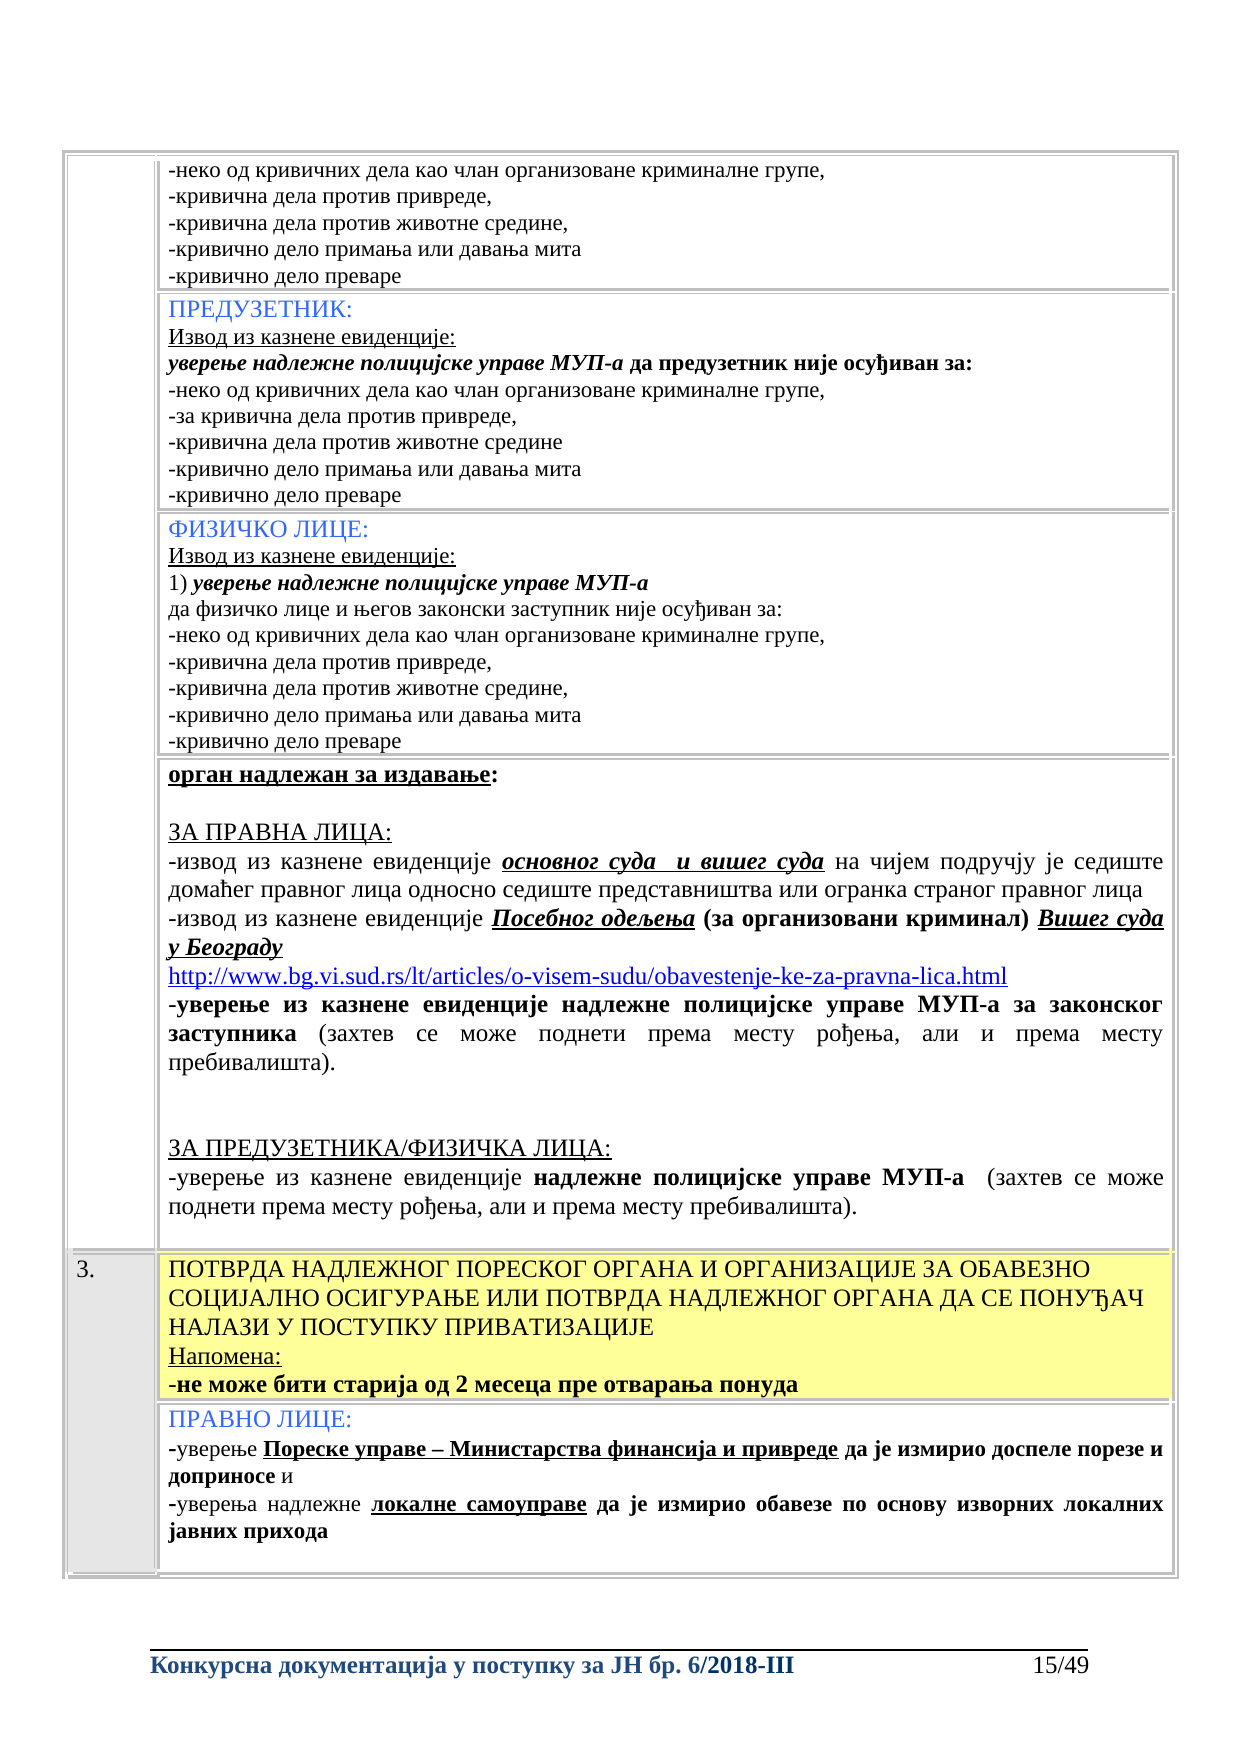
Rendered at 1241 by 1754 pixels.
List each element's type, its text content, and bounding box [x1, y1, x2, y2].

table_cell ПРЕДУЗЕТНИК: Извод из казнене евиденције: уверење надлежне полицијске управе МУП-а да предузетник није осуђиван за: -неко од кривичних дела као члан организоване криминалне групе, -за кривична дела против привреде, -кривична дела против животне средине -кривично дело примања или давања мита -кривично дело преваре [157, 288, 1175, 507]
table_cell ПРАВНО ЛИЦЕ: -уверење Пореске управе – Министарства финансија и привреде да је измирио доспеле порезе и доприносе и -уверења надлежне локалне самоуправе да је измирио обавезе по основу изворних локалних јавних прихода [157, 1398, 1175, 1572]
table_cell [157, 156, 1172, 288]
table_cell ПОТВРДА НАДЛЕЖНОГ ПОРЕСКОГ ОРГАНА И ОРГАНИЗАЦИЈЕ ЗА ОБАВЕЗНО СОЦИЈАЛНО ОСИГУРАЊЕ ИЛИ ПОТВРДА НАДЛЕЖНОГ ОРГАНА ДА СЕ ПОНУЂАЧ НАЛАЗИ У ПОСТУПКУ ПРИВАТИЗАЦИЈЕ Напомена: -не може бити старија од 2 месеца пре отварања понуда [157, 1248, 1175, 1398]
table_cell орган надлежан за издавање: ЗА ПРАВНА ЛИЦА: -извод из казнене евиденције основног суда и вишег суда на чијем подручју је седиште домаћег правног лица односно седиште представништва или огранка страног правног лица -извод из казнене евиденције Посебног одељења (за организовани криминал) Вишег суда у Београду http://www.bg.vi.sud.rs/lt/articles/o-visem-sudu/obavestenje-ke-za-pravna-lica.html -уверење из казнене евиденције надлежне полицијске управе МУП-а за законског заступника (захтев се може поднети према месту рођења, али и према месту пребивалишта). ЗА ПРЕДУЗЕТНИКА/ФИЗИЧКА ЛИЦА: -уверење из казнене евиденције надлежне полицијске управе МУП-а (захтев се може поднети према месту рођења, али и према месту пребивалишта). [157, 753, 1175, 1248]
table_cell 3. [65, 1248, 157, 1572]
table_cell ФИЗИЧКО ЛИЦЕ: Извод из казнене евиденције: 1) уверење надлежне полицијске управе МУП-а да физичко лице и његов законски заступник није осуђиван за: -неко од кривичних дела као члан организоване криминалне групе, -кривична дела против привреде, -кривична дела против животне средине, -кривично дело примања или давања мита -кривично дело преваре [157, 508, 1175, 753]
